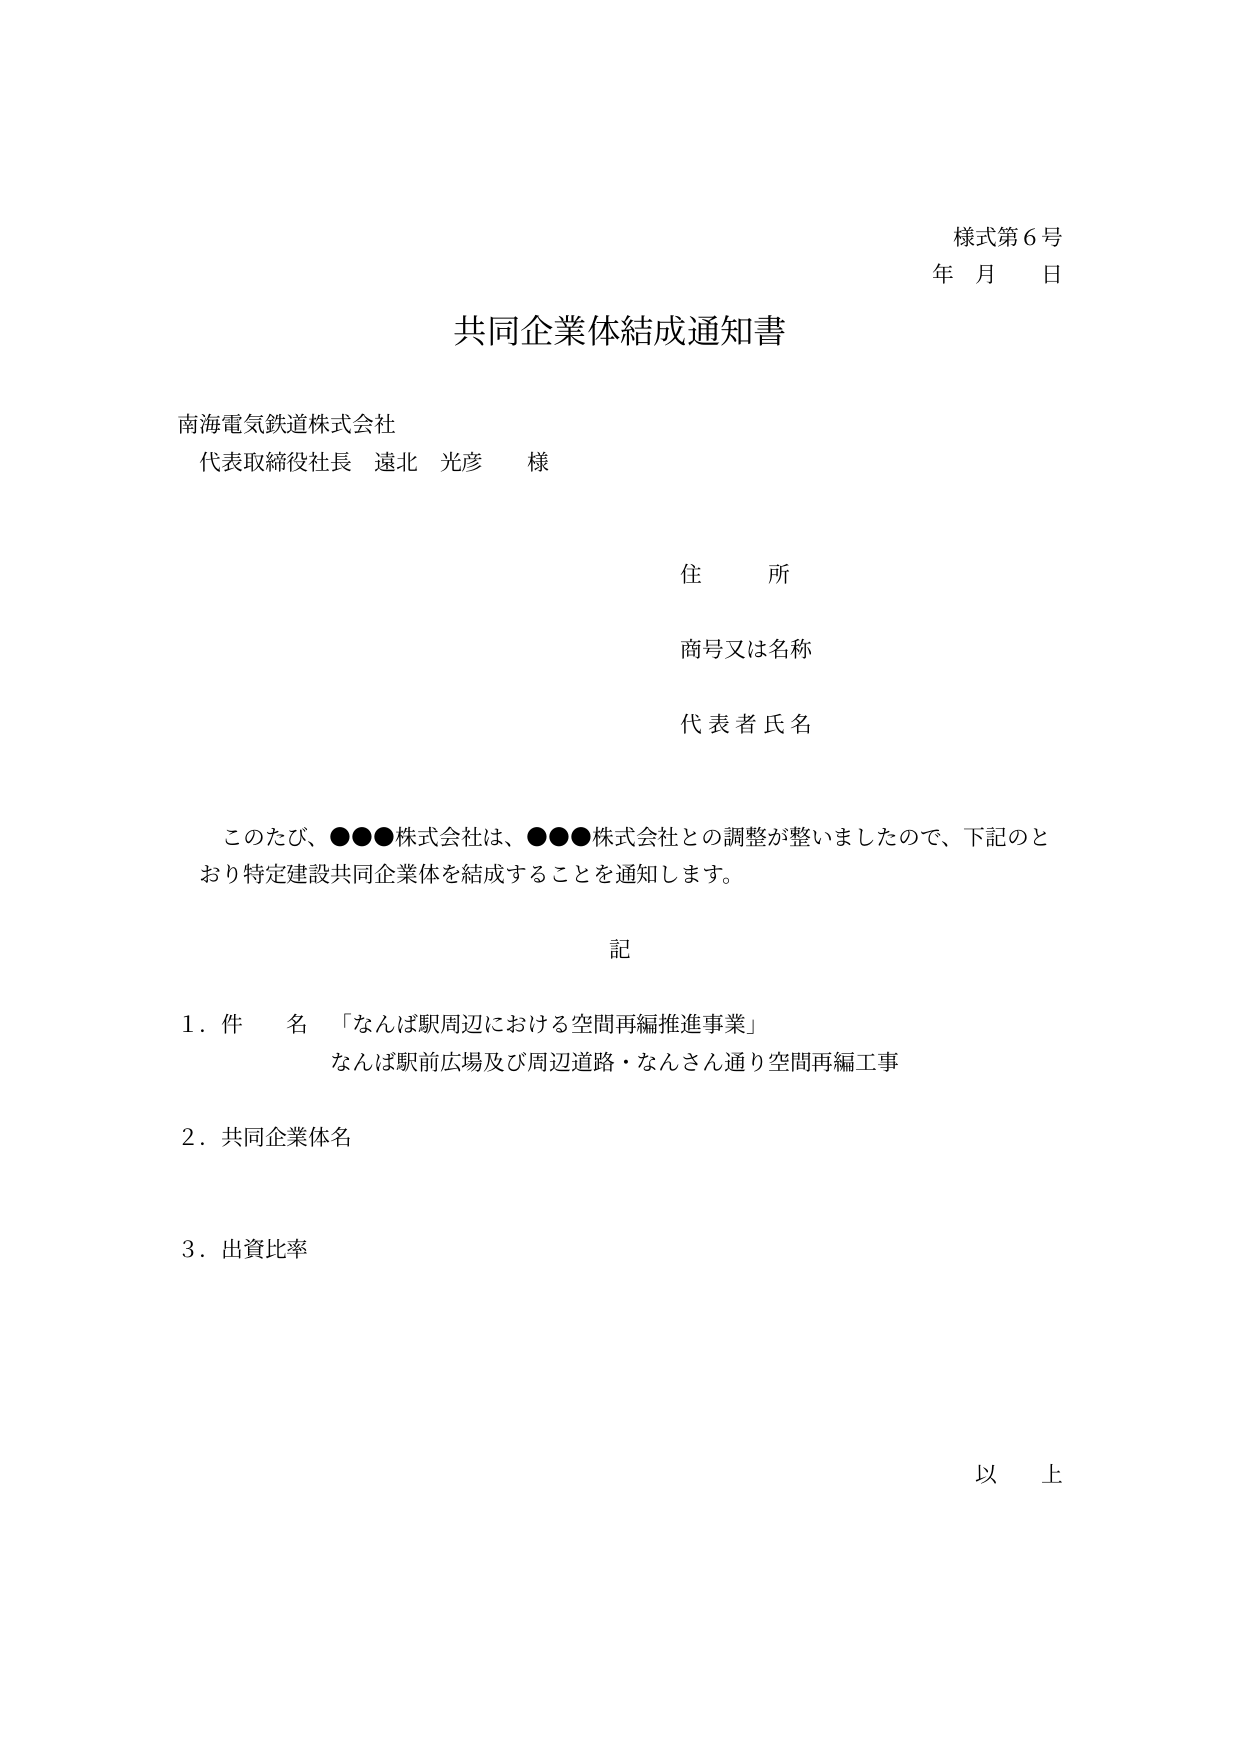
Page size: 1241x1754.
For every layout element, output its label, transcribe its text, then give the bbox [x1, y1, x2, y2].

text 代表取締役社長 遠北 光彦 様 [177, 442, 1063, 479]
text このたび、●●●株式会社は、●●●株式会社との調整が整いましたので、下記のとおり特定建設共同企業体を結成することを通知します。 [177, 817, 1063, 892]
text 代 表 者 氏 名 [177, 704, 1063, 742]
text 年 月 日 [177, 254, 1063, 292]
text 住 所 [177, 554, 1063, 592]
subtitle 記 [177, 929, 1063, 967]
text ２．共同企業体名 [177, 1117, 1063, 1154]
text 南海電気鉄道株式会社 [177, 404, 1063, 442]
text １．件 名 「なんば駅周辺における空間再編推進事業」 [177, 1004, 1063, 1042]
text 様式第６号 [177, 217, 1063, 254]
text 商号又は名称 [177, 629, 1063, 667]
text なんば駅前広場及び周辺道路・なんさん通り空間再編工事 [177, 1042, 1063, 1079]
text ３．出資比率 [177, 1229, 1063, 1267]
text 共同企業体結成通知書 [177, 292, 1063, 367]
text 以 上 [177, 1454, 1063, 1492]
